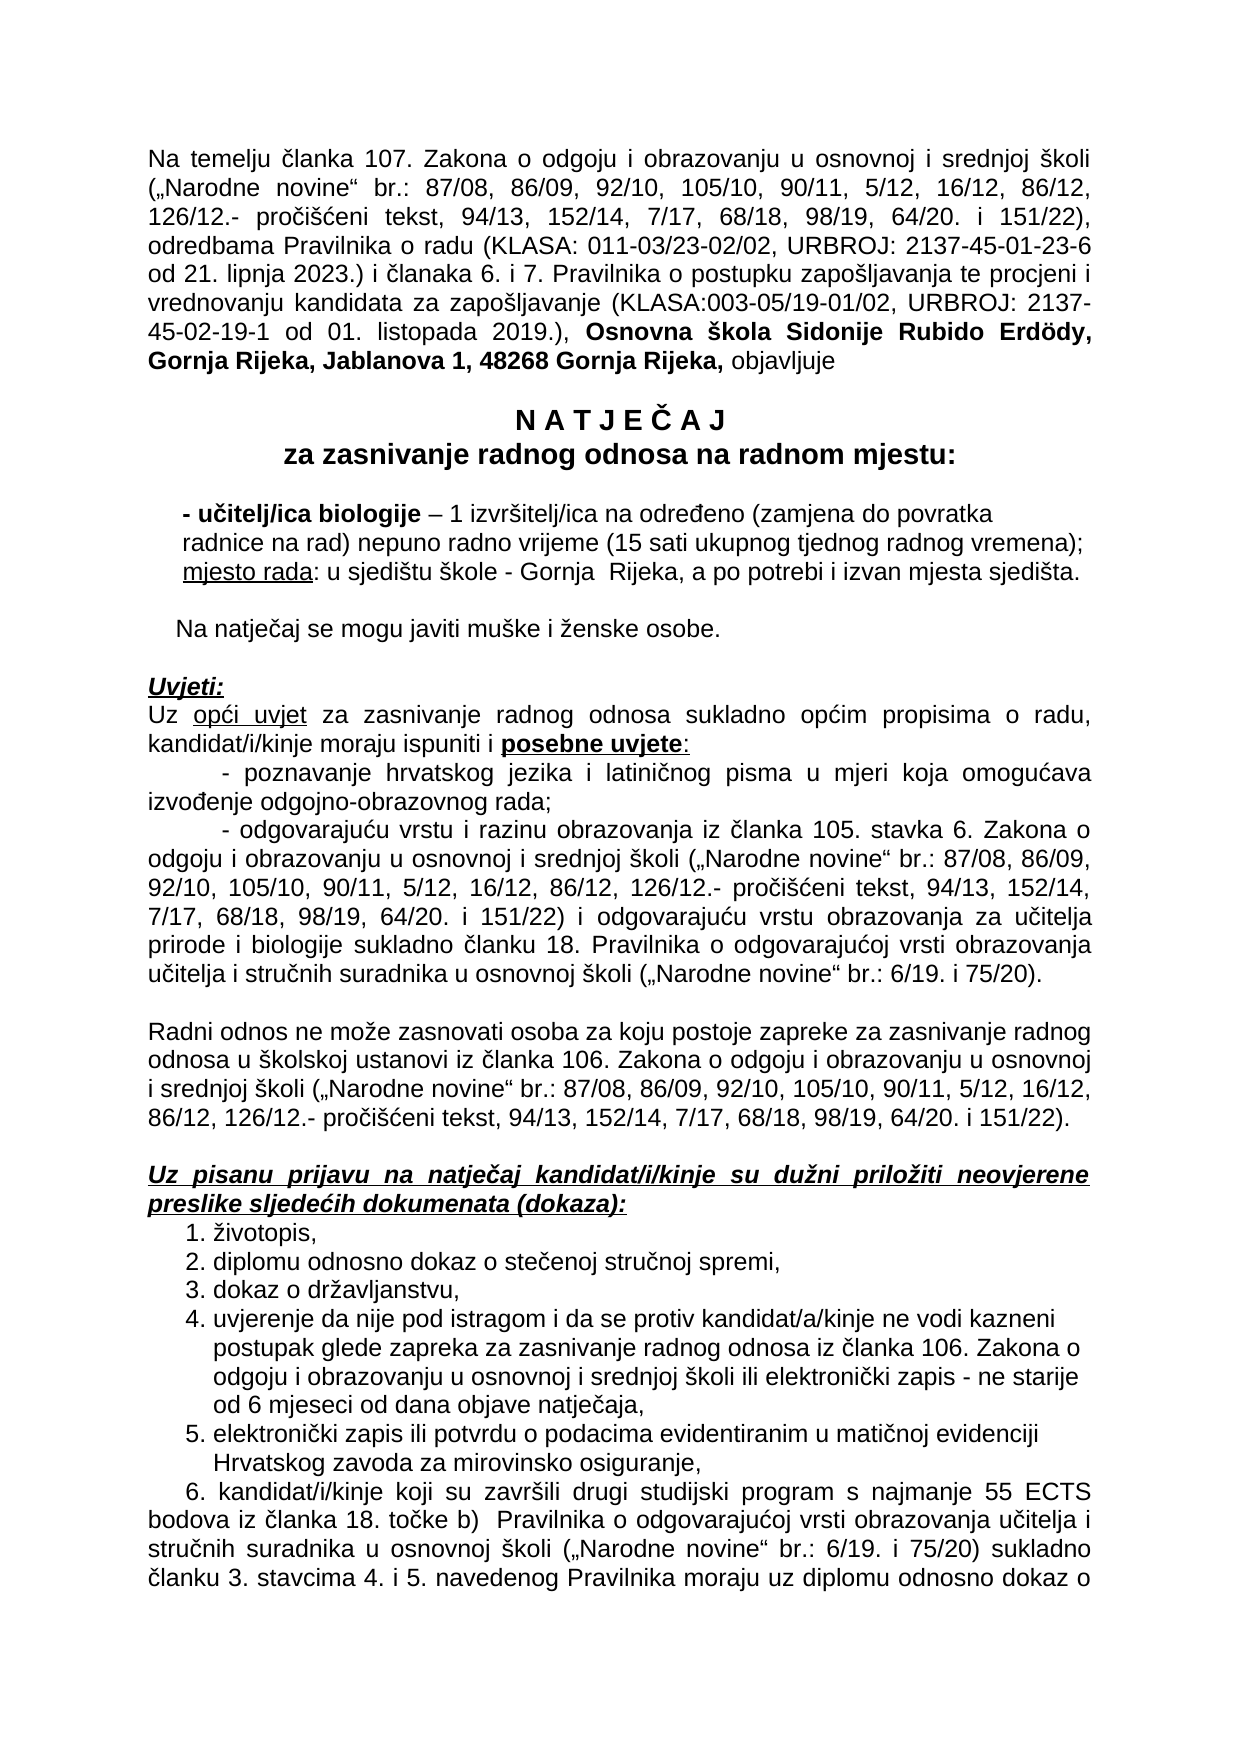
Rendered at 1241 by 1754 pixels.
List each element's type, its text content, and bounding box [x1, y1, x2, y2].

text odgoju i obrazovanju u osnovnoj i srednjoj školi ili elektronički zapis - ne starije [148, 1362, 1093, 1390]
text od 6 mjeseci od dana objave natječaja, [148, 1390, 1093, 1419]
text mjesto rada: u sjedištu škole - Gornja Rijeka, a po potrebi i izvan mjesta sjedišta. [148, 557, 1093, 585]
text Hrvatskog zavoda za mirovinsko osiguranje, [148, 1448, 1093, 1477]
text N A T J E Č A J [148, 403, 1093, 437]
text - poznavanje hrvatskog jezika i latiničnog pisma u mjeri koja omogućava izvođenje odgojno-obrazovnog rada; [148, 758, 1093, 815]
text postupak glede zapreka za zasnivanje radnog odnosa iz članka 106. Zakona o [148, 1333, 1093, 1362]
text Uz pisanu prijavu na natječaj kandidat/i/kinje su dužni priložiti neovjerene preslike sljedećih dokumenata (dokaza): [148, 1160, 1093, 1218]
text Na temelju članka 107. Zakona o odgoju i obrazovanju u osnovnoj i srednjoj školi („Narodne novine“ br.: 87/08, 86/09, 92/10, 105/10, 90/11, 5/12, 16/12, 86/12, 126/12.- pročišćeni tekst, 94/13, 152/14, 7/17, 68/18, 98/19, 64/20. i 151/22), odredbama Pravilnika o radu (KLASA: 011-03/23-02/02, URBROJ: 2137-45-01-23-6 od 21. lipnja 2023.) i članaka 6. i 7. Pravilnika o postupku zapošljavanja te procjeni i vrednovanju kandidata za zapošljavanje (KLASA:003-05/19-01/02, URBROJ: 2137-45-02-19-1 od 01. listopada 2019.), Osnovna škola Sidonije Rubido Erdödy, Gornja Rijeka, Jablanova 1, 48268 Gornja Rijeka, objavljuje [148, 144, 1093, 374]
text 5. elektronički zapis ili potvrdu o podacima evidentiranim u matičnoj evidenciji [148, 1419, 1093, 1448]
text Uz opći uvjet za zasnivanje radnog odnosa sukladno općim propisima o radu, kandidat/i/kinje moraju ispuniti i posebne uvjete: [148, 700, 1093, 758]
text Uvjeti: [148, 672, 1093, 700]
text 3. dokaz o državljanstvu, [148, 1275, 1093, 1304]
text za zasnivanje radnog odnosa na radnom mjestu: [148, 437, 1093, 470]
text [148, 1477, 1093, 1592]
text radnice na rad) nepuno radno vrijeme (15 sati ukupnog tjednog radnog vremena); [148, 528, 1093, 557]
text Na natječaj se mogu javiti muške i ženske osobe. [148, 614, 1093, 643]
text 1. životopis, [148, 1218, 1093, 1247]
text Radni odnos ne može zasnovati osoba za koju postoje zapreke za zasnivanje radnog odnosa u školskoj ustanovi iz članka 106. Zakona o odgoju i obrazovanju u osnovnoj i srednjoj školi („Narodne novine“ br.: 87/08, 86/09, 92/10, 105/10, 90/11, 5/12, 16/12, 86/12, 126/12.- pročišćeni tekst, 94/13, 152/14, 7/17, 68/18, 98/19, 64/20. i 151/22). [148, 1017, 1093, 1132]
text - odgovarajuću vrstu i razinu obrazovanja iz članka 105. stavka 6. Zakona o odgoju i obrazovanju u osnovnoj i srednjoj školi („Narodne novine“ br.: 87/08, 86/09, 92/10, 105/10, 90/11, 5/12, 16/12, 86/12, 126/12.- pročišćeni tekst, 94/13, 152/14, 7/17, 68/18, 98/19, 64/20. i 151/22) i odgovarajuću vrstu obrazovanja za učitelja prirode i biologije sukladno članku 18. Pravilnika o odgovarajućoj vrsti obrazovanja učitelja i stručnih suradnika u osnovnoj školi („Narodne novine“ br.: 6/19. i 75/20). [148, 815, 1093, 988]
text 2. diplomu odnosno dokaz o stečenoj stručnoj spremi, [148, 1247, 1093, 1275]
text 4. uvjerenje da nije pod istragom i da se protiv kandidat/a/kinje ne vodi kazneni [148, 1304, 1093, 1333]
text - učitelj/ica biologije – 1 izvršitelj/ica na određeno (zamjena do povratka [148, 499, 1093, 528]
